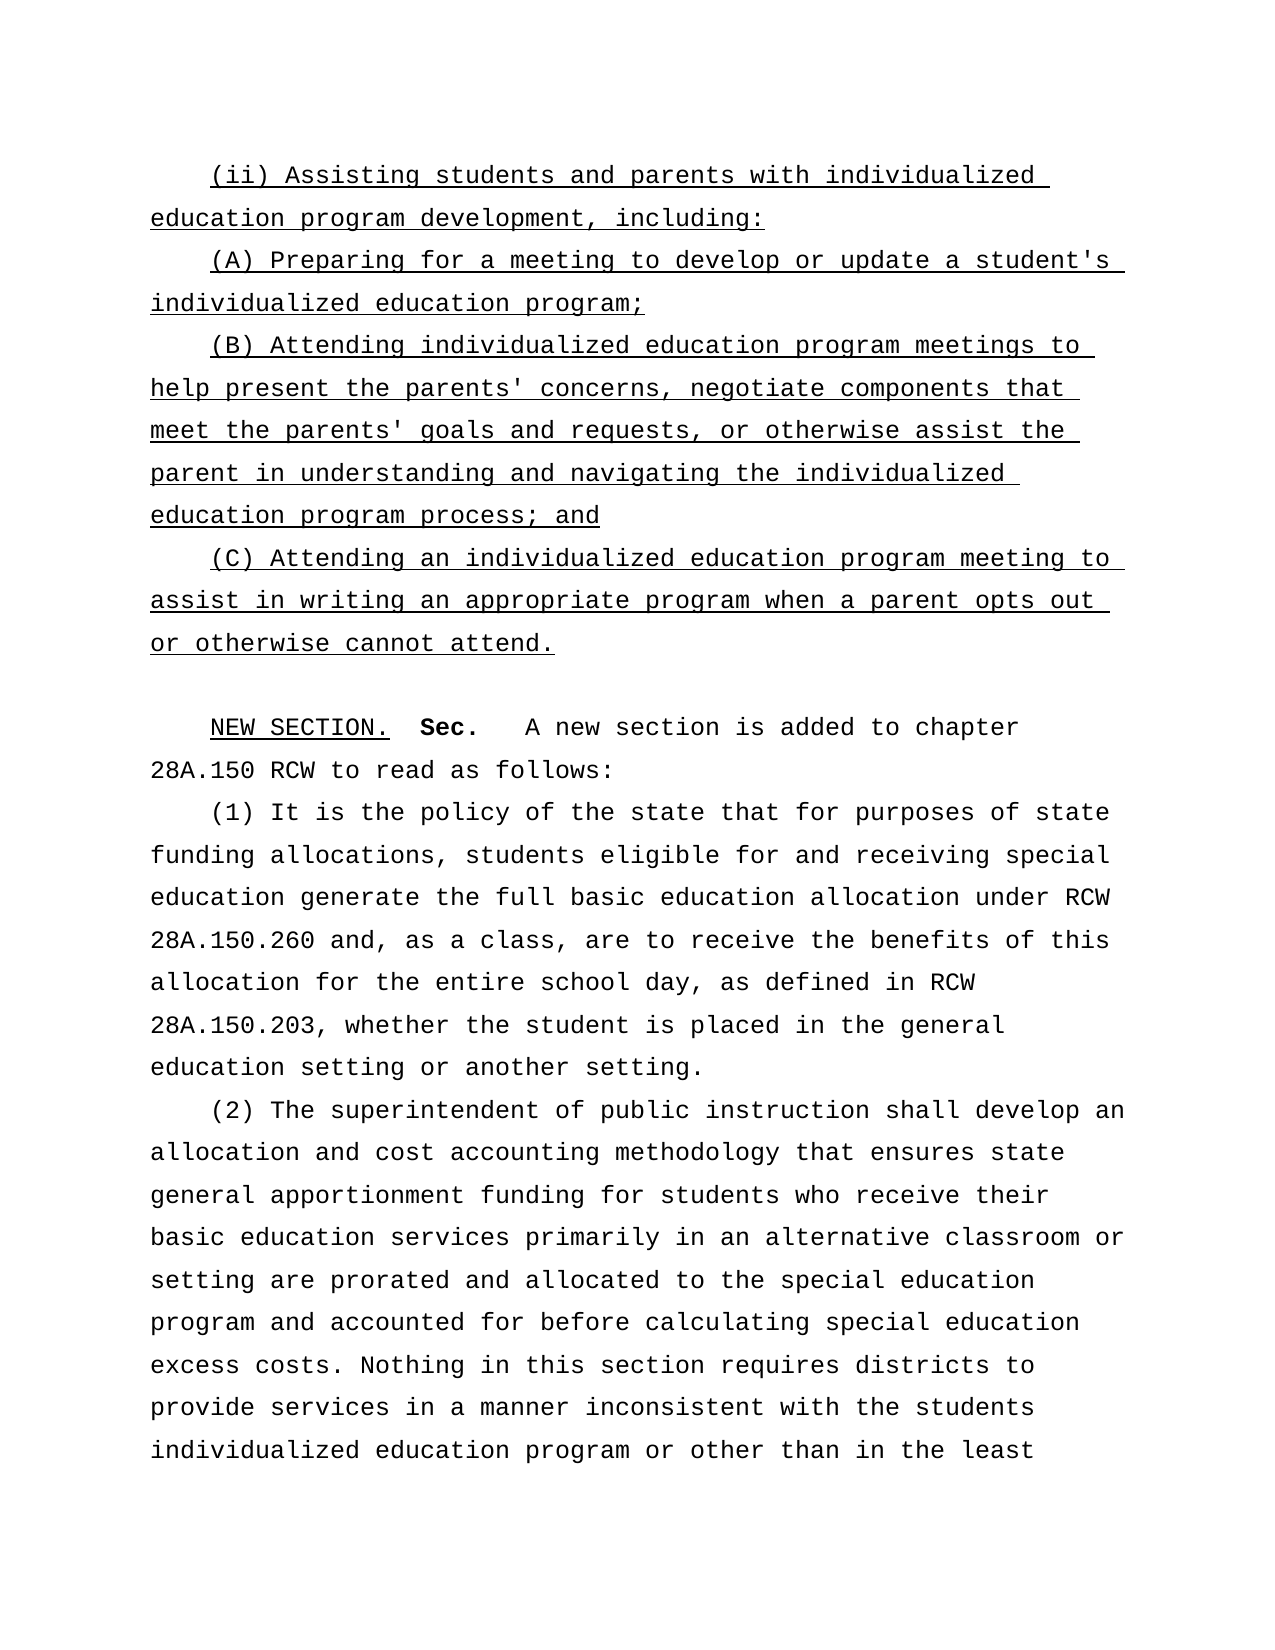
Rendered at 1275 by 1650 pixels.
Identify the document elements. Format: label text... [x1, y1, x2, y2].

text (C) Attending an individualized education program meeting to assist in writing an appropriate program when a parent opts out or otherwise cannot attend. [150, 532, 1125, 660]
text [150, 1084, 1125, 1467]
text NEW SECTION. Sec. A new section is added to chapter 28A.150 RCW to read as follows: [150, 702, 1125, 787]
text (ii) Assisting students and parents with individualized education program development, including: [150, 150, 1125, 235]
text (B) Attending individualized education program meetings to help present the parents' concerns, negotiate components that meet the parents' goals and requests, or otherwise assist the parent in understanding and navigating the individualized education program process; and [150, 320, 1125, 532]
text (1) It is the policy of the state that for purposes of state funding allocations, students eligible for and receiving special education generate the full basic education allocation under RCW 28A.150.260 and, as a class, are to receive the benefits of this allocation for the entire school day, as defined in RCW 28A.150.203, whether the student is placed in the general education setting or another setting. [150, 787, 1125, 1084]
text (A) Preparing for a meeting to develop or update a student's individualized education program; [150, 235, 1125, 320]
